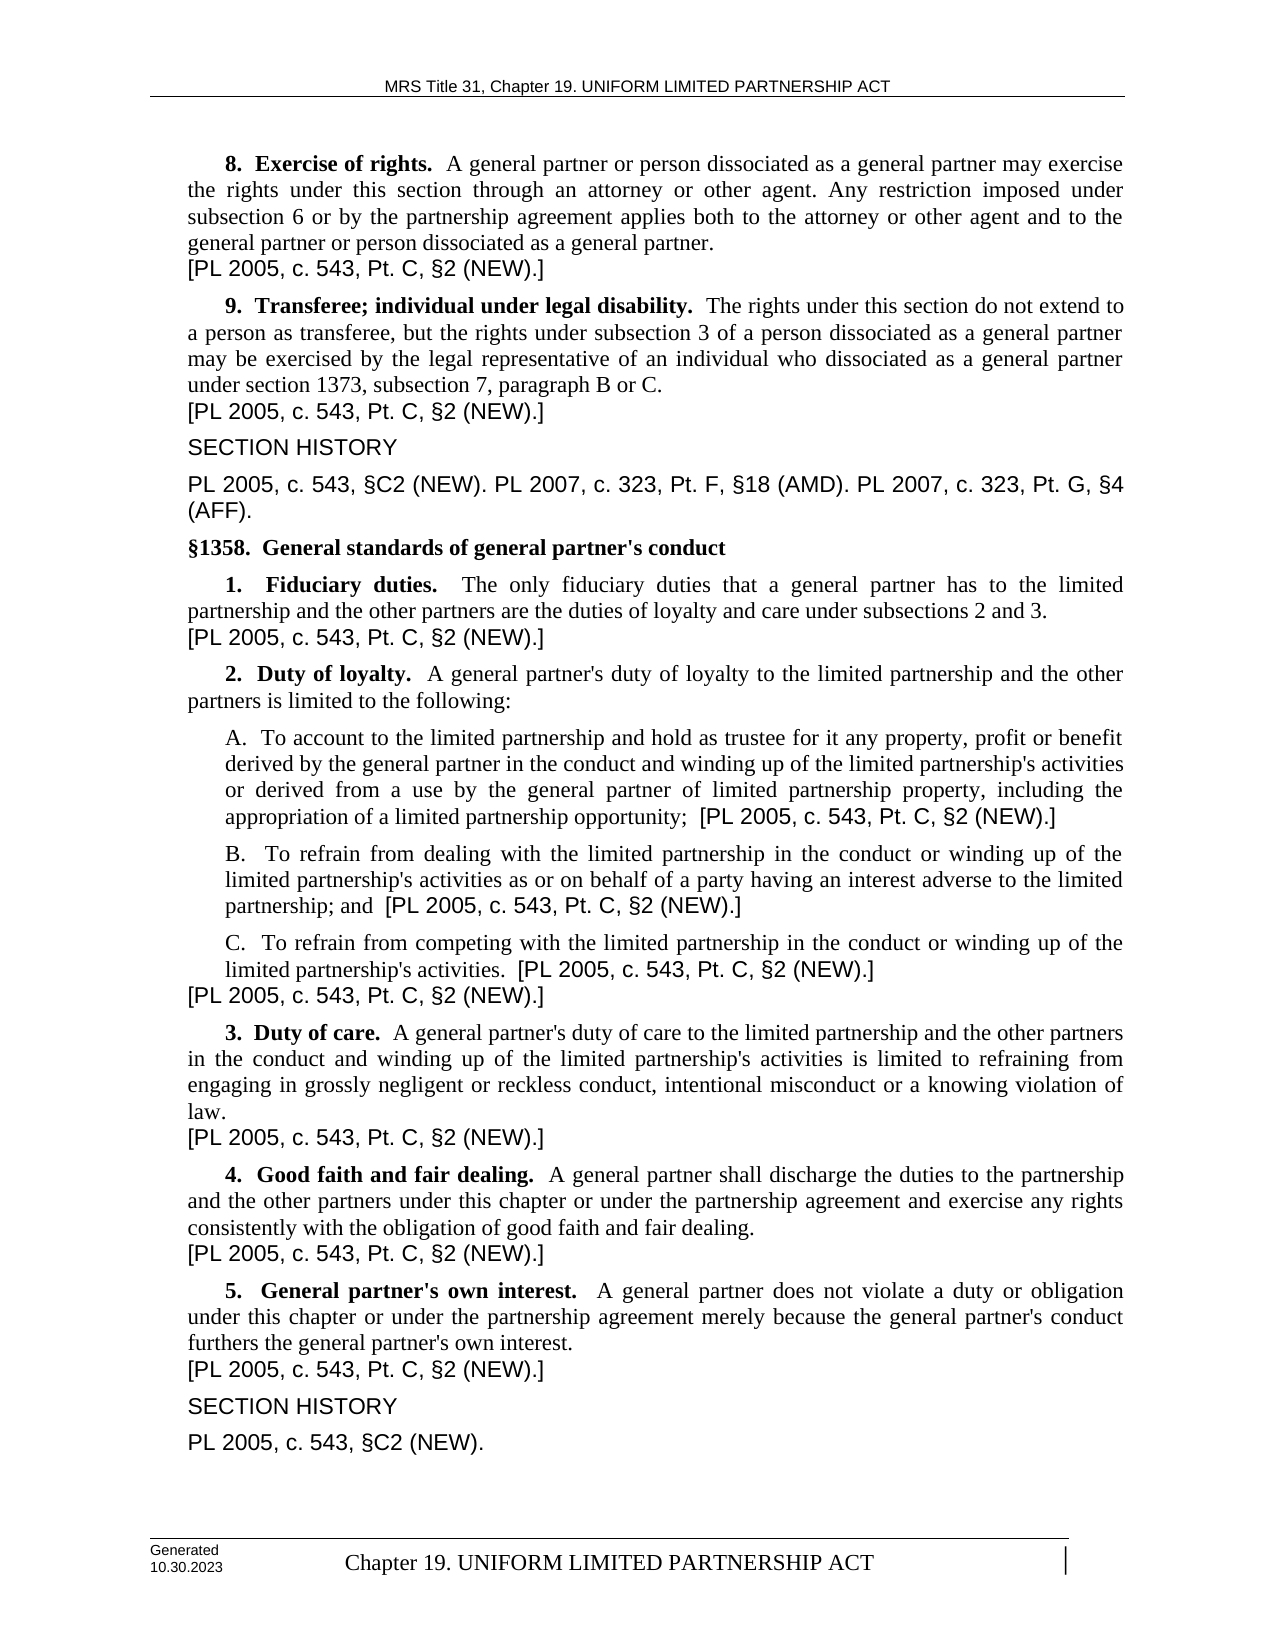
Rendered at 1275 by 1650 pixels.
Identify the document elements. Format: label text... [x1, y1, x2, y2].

text §1358. General standards of general partner's conduct [187, 534, 1125, 561]
text [PL 2005, c. 543, Pt. C, §2 (NEW).] [187, 624, 1125, 650]
text 9. Transferee; individual under legal disability. The rights under this section do not extend to a person as transferee, but the rights under subsection 3 of a person dissociated as a general partner may be exercised by the legal representative of an individual who dissociated as a general partner under section 1373, subsection 7, paragraph B or C. [187, 292, 1125, 398]
text 4. Good faith and fair dealing. A general partner shall discharge the duties to the partnership and the other partners under this chapter or under the partnership agreement and exercise any rights consistently with the obligation of good faith and fair dealing. [187, 1161, 1125, 1240]
text [PL 2005, c. 543, Pt. C, §2 (NEW).] [187, 255, 1125, 282]
text A. To account to the limited partnership and hold as trustee for it any property, profit or benefit derived by the general partner in the conduct and winding up of the limited partnership's activities or derived from a use by the general partner of limited partnership property, including the appropriation of a limited partnership opportunity; [PL 2005, c. 543, Pt. C, §2 (NEW).] [225, 724, 1125, 829]
text [PL 2005, c. 543, Pt. C, §2 (NEW).] [187, 1124, 1125, 1151]
text 2. Duty of loyalty. A general partner's duty of loyalty to the limited partnership and the other partners is limited to the following: [187, 661, 1125, 713]
text PL 2005, c. 543, §C2 (NEW). PL 2007, c. 323, Pt. F, §18 (AMD). PL 2007, c. 323, Pt. G, §4 (AFF). [187, 471, 1125, 524]
text PL 2005, c. 543, §C2 (NEW). [187, 1429, 1125, 1456]
text [PL 2005, c. 543, Pt. C, §2 (NEW).] [187, 982, 1125, 1008]
text B. To refrain from dealing with the limited partnership in the conduct or winding up of the limited partnership's activities as or on behalf of a party having an interest adverse to the limited partnership; and [PL 2005, c. 543, Pt. C, §2 (NEW).] [225, 839, 1125, 919]
text [PL 2005, c. 543, Pt. C, §2 (NEW).] [187, 398, 1125, 424]
text 3. Duty of care. A general partner's duty of care to the limited partnership and the other partners in the conduct and winding up of the limited partnership's activities is limited to refraining from engaging in grossly negligent or reckless conduct, intentional misconduct or a knowing violation of law. [187, 1019, 1125, 1124]
text 8. Exercise of rights. A general partner or person dissociated as a general partner may exercise the rights under this section through an attorney or other agent. Any restriction imposed under subsection 6 or by the partnership agreement applies both to the attorney or other agent and to the general partner or person dissociated as a general partner. [187, 150, 1125, 255]
text SECTION HISTORY [187, 1393, 1125, 1419]
text C. To refrain from competing with the limited partnership in the conduct or winding up of the limited partnership's activities. [PL 2005, c. 543, Pt. C, §2 (NEW).] [225, 929, 1125, 982]
text 5. General partner's own interest. A general partner does not violate a duty or obligation under this chapter or under the partnership agreement merely because the general partner's conduct furthers the general partner's own interest. [187, 1277, 1125, 1356]
text 1. Fiduciary duties. The only fiduciary duties that a general partner has to the limited partnership and the other partners are the duties of loyalty and care under subsections 2 and 3. [187, 571, 1125, 624]
text SECTION HISTORY [187, 434, 1125, 461]
text [PL 2005, c. 543, Pt. C, §2 (NEW).] [187, 1356, 1125, 1382]
text [PL 2005, c. 543, Pt. C, §2 (NEW).] [187, 1240, 1125, 1266]
